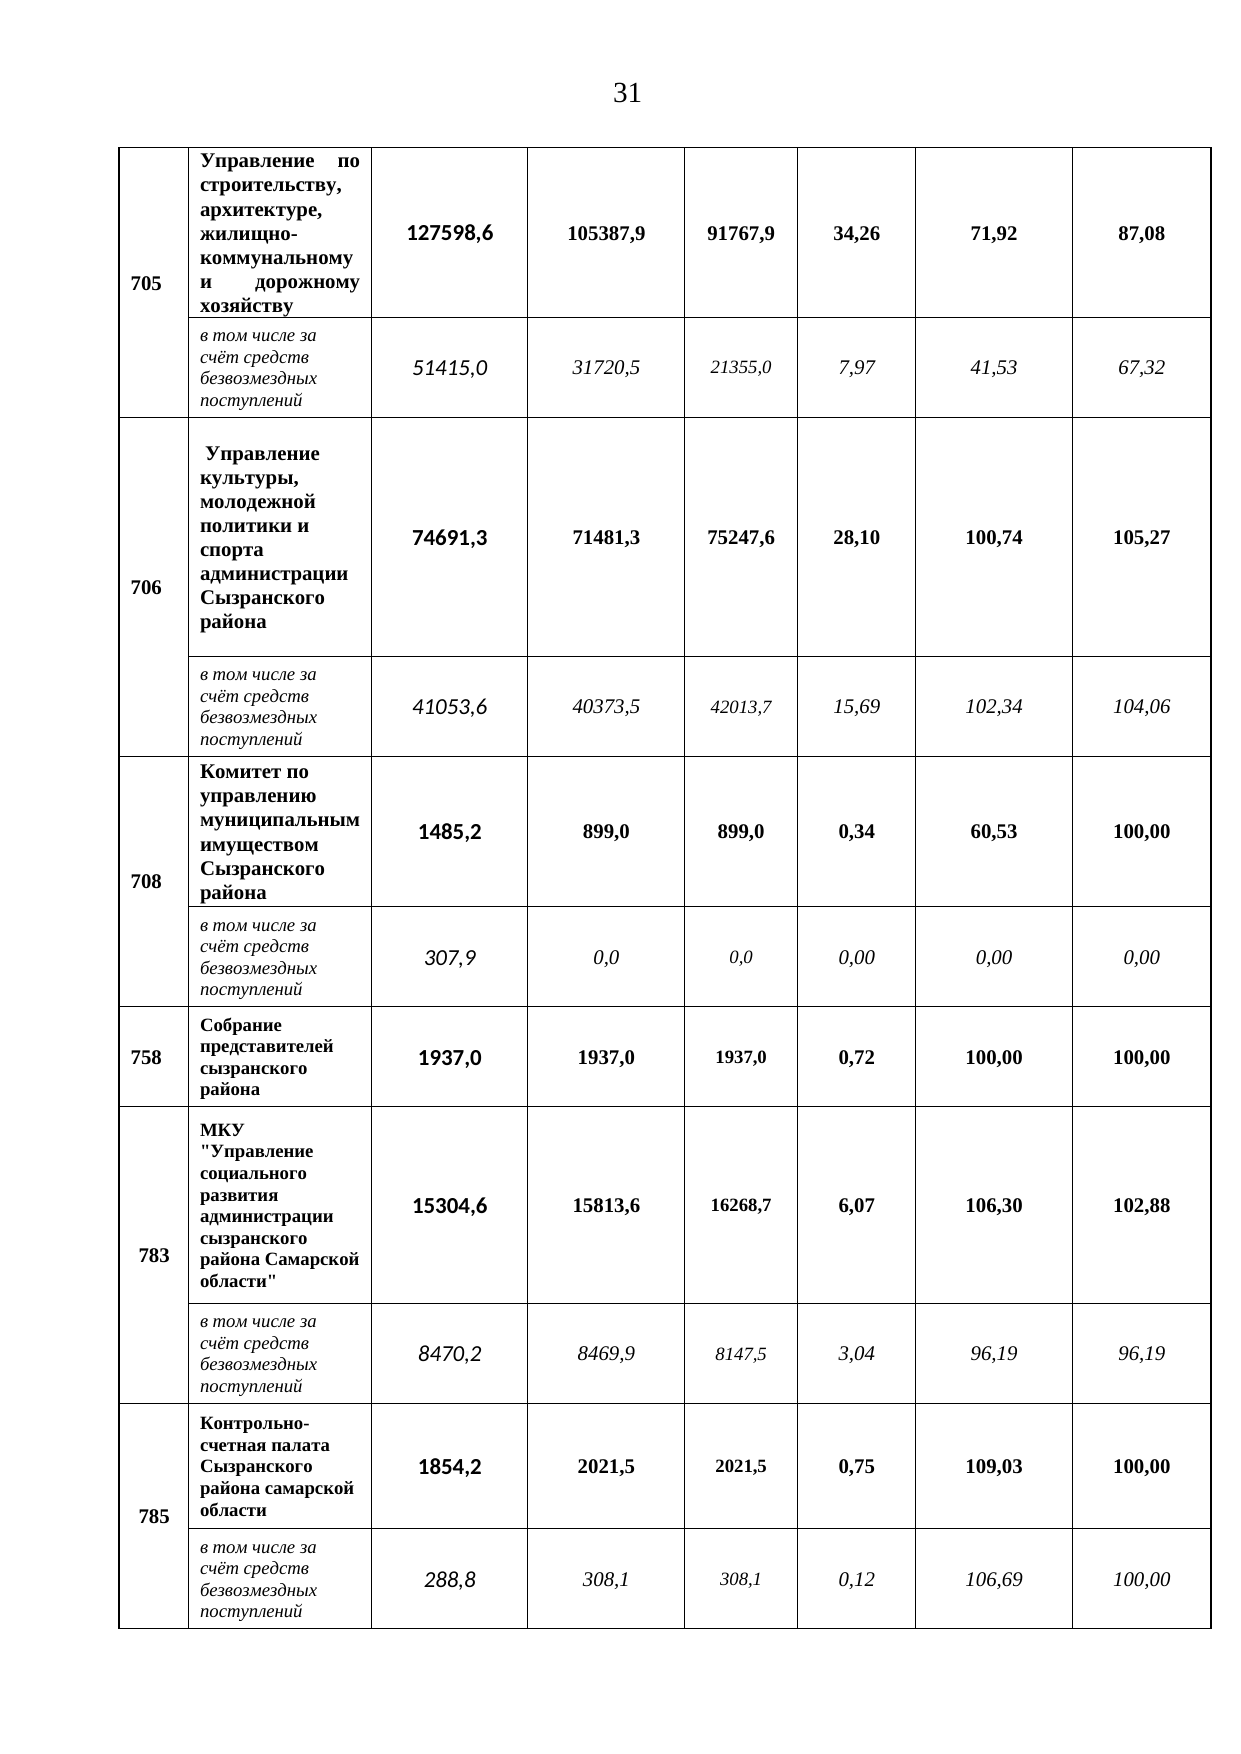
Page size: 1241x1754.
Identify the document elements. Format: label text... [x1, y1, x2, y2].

table_cell Собрание представителей сызранского района [189, 1007, 371, 1106]
table_cell 28,10 [798, 418, 915, 656]
table_cell 16268,7 [685, 1107, 797, 1303]
table_cell 8470,2 [372, 1304, 527, 1403]
table_cell 87,08 [1073, 148, 1210, 317]
table_cell в том числе за счёт средств безвозмездных поступлений [189, 1529, 371, 1628]
table_cell 2021,5 [685, 1404, 797, 1528]
table_cell 0,12 [798, 1529, 915, 1628]
table_cell 105387,9 [528, 148, 684, 317]
table_cell МКУ "Управление социального развития администрации сызранского района Самарской области" [189, 1107, 371, 1303]
table_cell 7,97 [798, 318, 915, 417]
table_cell 1854,2 [372, 1404, 527, 1528]
table_cell 104,06 [1073, 657, 1210, 756]
table_cell 0,00 [1073, 907, 1210, 1006]
table_cell 67,32 [1073, 318, 1210, 417]
table_cell 31720,5 [528, 318, 684, 417]
table_cell 100,00 [1073, 1529, 1210, 1628]
table_cell 109,03 [916, 1404, 1072, 1528]
table_cell 42013,7 [685, 657, 797, 756]
table_cell 758 [120, 1007, 188, 1106]
table_cell 705 [120, 148, 188, 417]
table_cell 899,0 [685, 757, 797, 906]
table_cell Комитет по управлению муниципальным имуществом Сызранского района [189, 757, 371, 906]
table_cell 105,27 [1073, 418, 1210, 656]
table_cell 3,04 [798, 1304, 915, 1403]
table_cell 1937,0 [685, 1007, 797, 1106]
table_cell 0,00 [798, 907, 915, 1006]
table_cell в том числе за счёт средств безвозмездных поступлений [189, 1304, 371, 1403]
table_cell 15,69 [798, 657, 915, 756]
table_cell 308,1 [528, 1529, 684, 1628]
table_cell 100,00 [1073, 1007, 1210, 1106]
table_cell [189, 318, 371, 417]
table_cell 1937,0 [372, 1007, 527, 1106]
table_cell 15813,6 [528, 1107, 684, 1303]
table_cell Управление по строительству, архитектуре, жилищно-коммунальному и дорожному хозяйству [189, 148, 371, 317]
table_cell 127598,6 [372, 148, 527, 317]
table_cell 100,74 [916, 418, 1072, 656]
table_cell 71,92 [916, 148, 1072, 317]
table_cell 0,75 [798, 1404, 915, 1528]
table_cell 0,00 [916, 907, 1072, 1006]
table_cell 708 [120, 757, 188, 1006]
table_cell 34,26 [798, 148, 915, 317]
table_cell 106,30 [916, 1107, 1072, 1303]
table_cell 71481,3 [528, 418, 684, 656]
table_cell Управление культуры, молодежной политики и спорта администрации Сызранского района [189, 418, 371, 656]
table_cell 0,34 [798, 757, 915, 906]
table_cell 308,1 [685, 1529, 797, 1628]
table_cell 785 [120, 1404, 188, 1628]
table_cell 783 [120, 1107, 188, 1403]
table_cell 96,19 [916, 1304, 1072, 1403]
table_cell 40373,5 [528, 657, 684, 756]
table_cell 1937,0 [528, 1007, 684, 1106]
table_cell 21355,0 [685, 318, 797, 417]
table_cell 0,0 [528, 907, 684, 1006]
table_cell Контрольно-счетная палата Сызранского района самарской области [189, 1404, 371, 1528]
table_cell 100,00 [1073, 757, 1210, 906]
table_cell 8469,9 [528, 1304, 684, 1403]
table_cell 74691,3 [372, 418, 527, 656]
table_cell 307,9 [372, 907, 527, 1006]
table_cell 288,8 [372, 1529, 527, 1628]
table_cell 100,00 [916, 1007, 1072, 1106]
table_cell 899,0 [528, 757, 684, 906]
table_cell 96,19 [1073, 1304, 1210, 1403]
table_cell 1485,2 [372, 757, 527, 906]
table_cell 0,72 [798, 1007, 915, 1106]
table_cell 0,0 [685, 907, 797, 1006]
table_cell 2021,5 [528, 1404, 684, 1528]
table_cell 41053,6 [372, 657, 527, 756]
table_cell 6,07 [798, 1107, 915, 1303]
table_cell в том числе за счёт средств безвозмездных поступлений [189, 907, 371, 1006]
table_cell 60,53 [916, 757, 1072, 906]
table_cell 706 [120, 418, 188, 756]
table_cell 8147,5 [685, 1304, 797, 1403]
table_cell 106,69 [916, 1529, 1072, 1628]
table_cell 102,88 [1073, 1107, 1210, 1303]
table_cell 102,34 [916, 657, 1072, 756]
table_cell в том числе за счёт средств безвозмездных поступлений [189, 657, 371, 756]
table_cell 41,53 [916, 318, 1072, 417]
table_cell 15304,6 [372, 1107, 527, 1303]
table_cell 100,00 [1073, 1404, 1210, 1528]
table_cell 51415,0 [372, 318, 527, 417]
table_cell 91767,9 [685, 148, 797, 317]
table_cell 75247,6 [685, 418, 797, 656]
